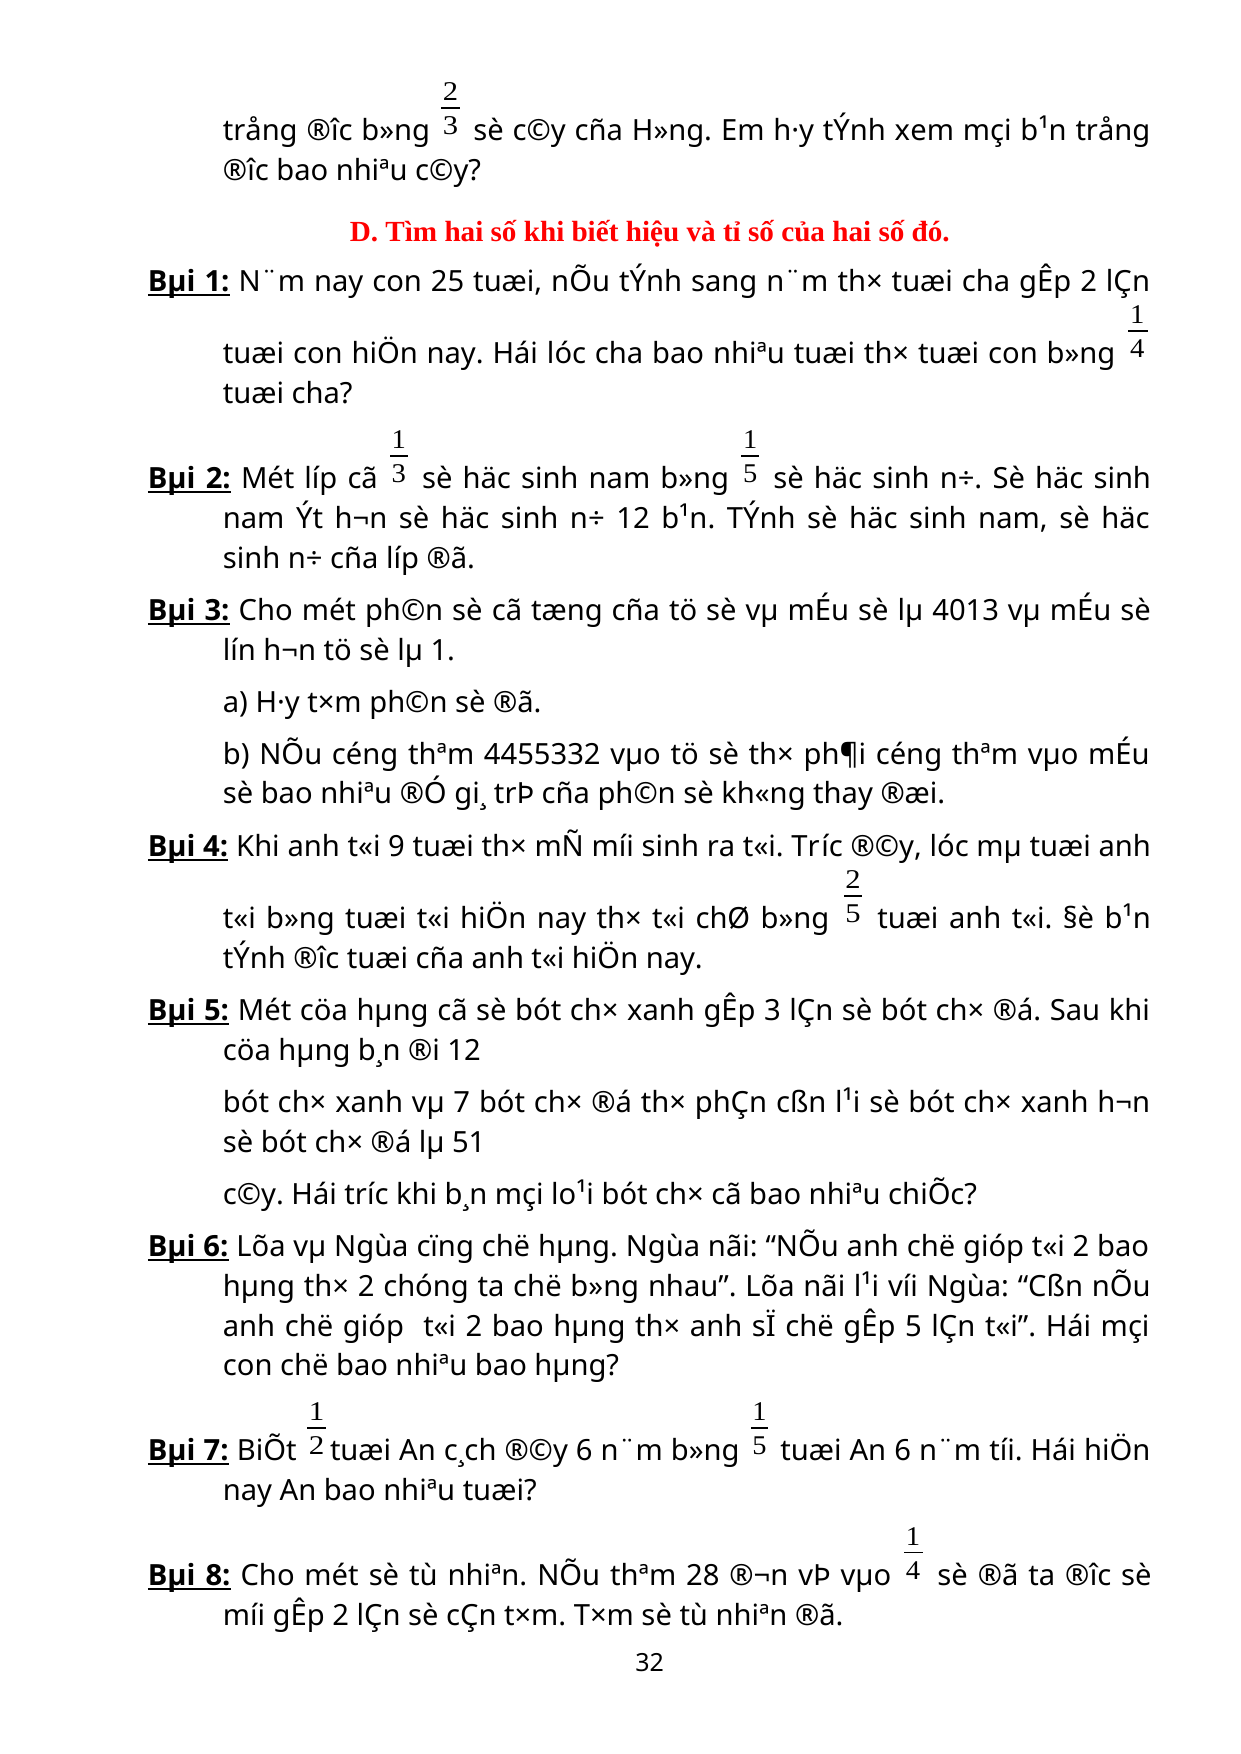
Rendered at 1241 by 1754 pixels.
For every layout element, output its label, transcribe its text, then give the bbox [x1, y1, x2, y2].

text Bµi 7: BiÕt tuæi An c¸ch ®©y 6 n¨m b»ng tuæi An 6 n¨m tíi. Hái hiÖn nay An bao nhiªu tuæi? [148, 1397, 1152, 1509]
text Bµi 3: Cho mét ph©n sè cã tæng cña tö sè vµ mÉu sè lµ 4013 vµ mÉu sè lín h¬n tö sè lµ 1. [148, 589, 1152, 668]
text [148, 77, 1152, 189]
text Bµi 5: Mét cöa hµng cã sè bót ch× xanh gÊp 3 lÇn sè bót ch× ®á. Sau khi cöa hµng b¸n ®i 12 [148, 989, 1152, 1069]
text Bµi 6: Lõa vµ Ngùa cïng chë hµng. Ngùa nãi: “NÕu anh chë gióp t«i 2 bao hµng th× 2 chóng ta chë b»ng nhau”. Lõa nãi l¹i víi Ngùa: “Cßn nÕu anh chë gióp t«i 2 bao hµng th× anh sÏ chë gÊp 5 lÇn t«i”. Hái mçi con chë bao nhiªu bao hµng? [148, 1225, 1152, 1384]
text Bµi 4: Khi anh t«i 9 tuæi th× mÑ míi sinh ra t«i. Tr­íc ®©y, lóc mµ tuæi anh t«i b»ng tuæi t«i hiÖn nay th× t«i chØ b»ng tuæi anh t«i. §è b¹n tÝnh ®­îc tuæi cña anh t«i hiÖn nay. [148, 825, 1152, 977]
text c©y. Hái tr­íc khi b¸n mçi lo¹i bót ch× cã bao nhiªu chiÕc? [223, 1173, 1152, 1213]
text b) NÕu céng thªm 4455332 vµo tö sè th× ph¶i céng thªm vµo mÉu sè bao nhiªu ®Ó gi¸ trÞ cña ph©n sè kh«ng thay ®æi. [223, 733, 1152, 812]
text Bµi 2: Mét líp cã sè häc sinh nam b»ng sè häc sinh n÷. Sè häc sinh nam Ýt h¬n sè häc sinh n÷ 12 b¹n. TÝnh sè häc sinh nam, sè häc sinh n÷ cña líp ®ã. [148, 424, 1152, 577]
text a) H·y t×m ph©n sè ®ã. [148, 681, 1152, 721]
text D. Tìm hai số khi biết hiệu và tỉ số của hai số đó. [148, 214, 1152, 248]
text bót ch× xanh vµ 7 bót ch× ®á th× phÇn cßn l¹i sè bót ch× xanh h¬n sè bót ch× ®á lµ 51 [223, 1081, 1152, 1161]
text Bµi 1: N¨m nay con 25 tuæi, nÕu tÝnh sang n¨m th× tuæi cha gÊp 2 lÇn tuæi con hiÖn nay. Hái lóc cha bao nhiªu tuæi th× tuæi con b»ng tuæi cha? [148, 260, 1152, 412]
text Bµi 8: Cho mét sè tù nhiªn. NÕu thªm 28 ®¬n vÞ vµo sè ®ã ta ®­îc sè míi gÊp 2 lÇn sè cÇn t×m. T×m sè tù nhiªn ®ã. [148, 1521, 1152, 1634]
